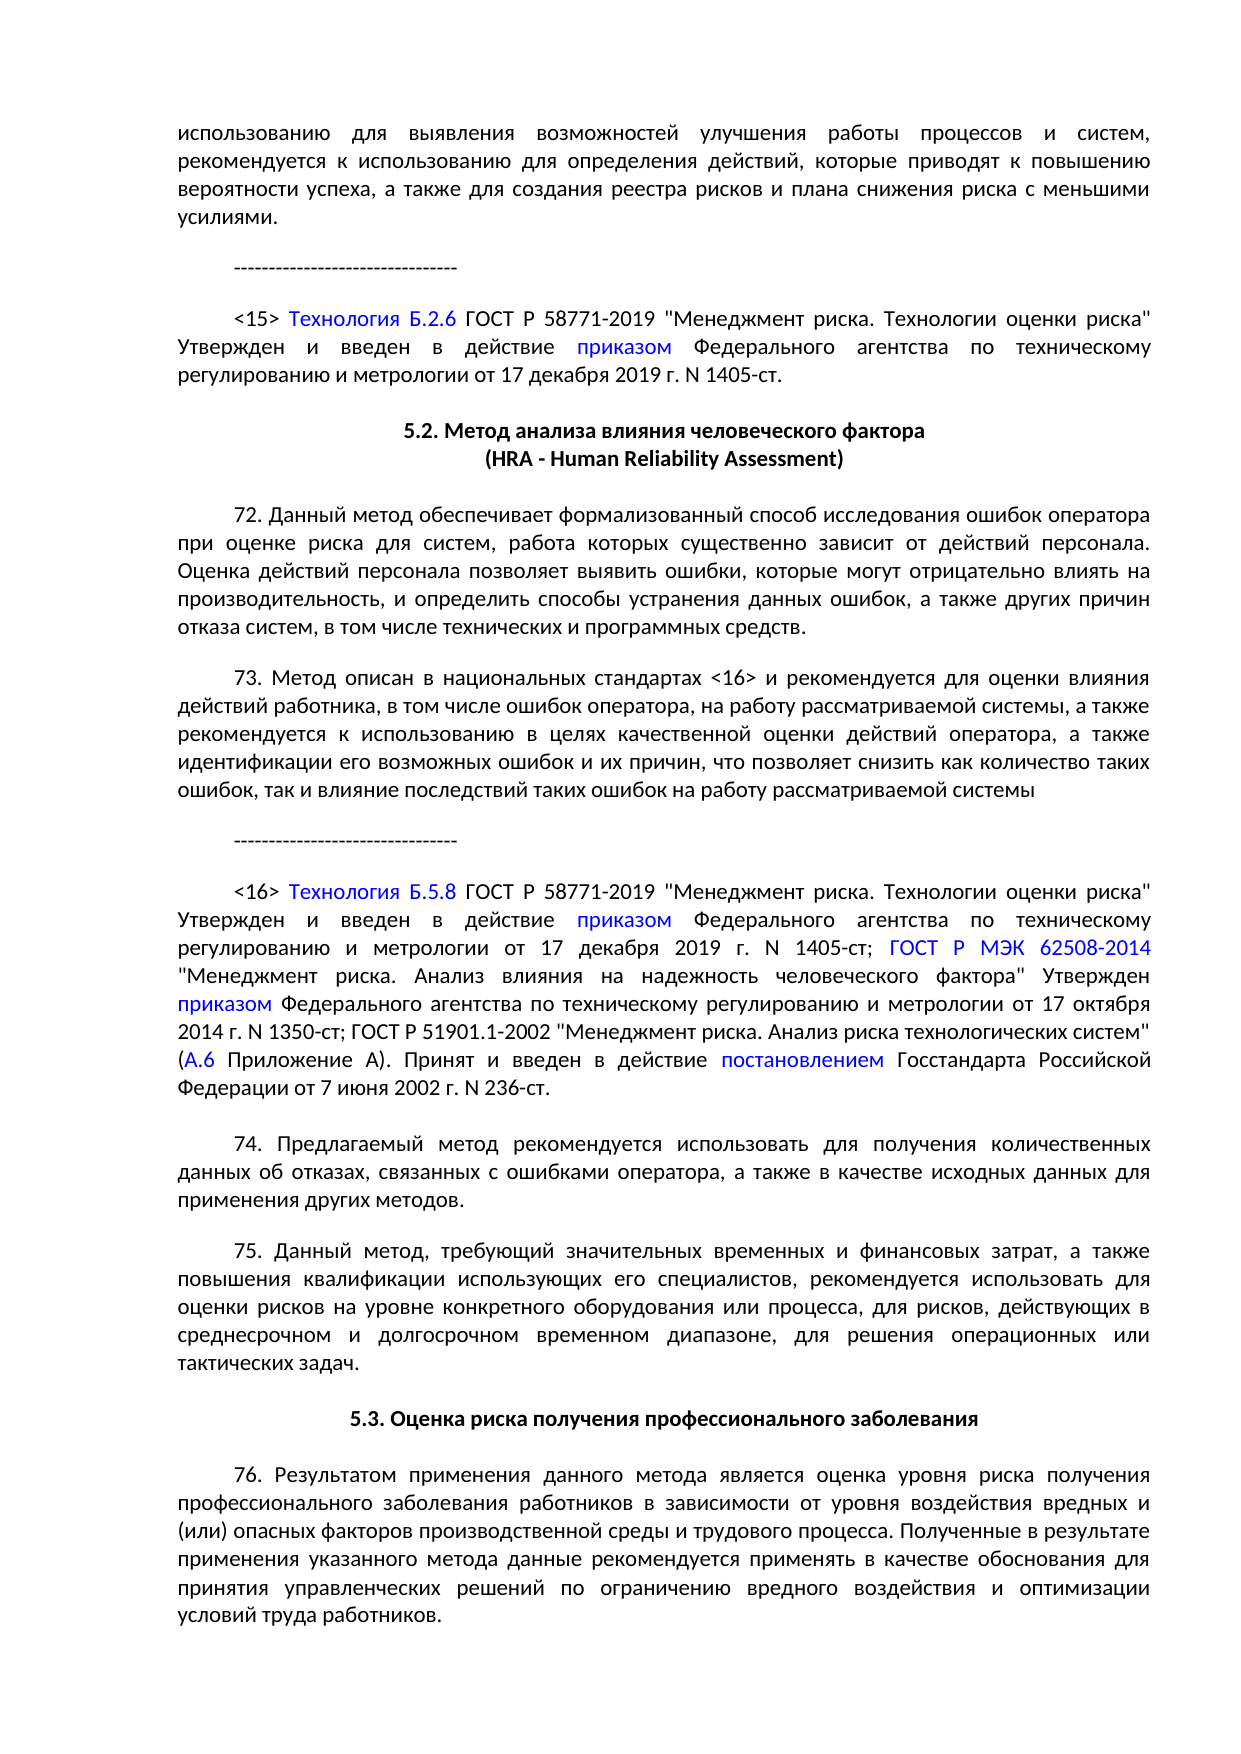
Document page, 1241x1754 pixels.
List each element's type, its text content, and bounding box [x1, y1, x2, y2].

text -------------------------------- [177, 253, 1152, 281]
text -------------------------------- [177, 826, 1152, 854]
text 72. Данный метод обеспечивает формализованный способ исследования ошибок оператора при оценке риска для систем, работа которых существенно зависит от действий персонала. Оценка действий персонала позволяет выявить ошибки, которые могут отрицательно влиять на производительность, и определить способы устранения данных ошибок, а также других причин отказа систем, в том числе технических и программных средств. [177, 500, 1152, 640]
text 76. Результатом применения данного метода является оценка уровня риска получения профессионального заболевания работников в зависимости от уровня воздействия вредных и (или) опасных факторов производственной среды и трудового процесса. Полученные в результате применения указанного метода данные рекомендуется применять в качестве обоснования для принятия управленческих решений по ограничению вредного воздействия и оптимизации условий труда работников. [177, 1461, 1152, 1629]
text <15> Технология Б.2.6 ГОСТ Р 58771-2019 "Менеджмент риска. Технологии оценки риска" Утвержден и введен в действие приказом Федерального агентства по техническому регулированию и метрологии от 17 декабря 2019 г. N 1405-ст. [177, 304, 1152, 388]
text <16> Технология Б.5.8 ГОСТ Р 58771-2019 "Менеджмент риска. Технологии оценки риска" Утвержден и введен в действие приказом Федерального агентства по техническому регулированию и метрологии от 17 декабря 2019 г. N 1405-ст; ГОСТ Р МЭК 62508-2014 "Менеджмент риска. Анализ влияния на надежность человеческого фактора" Утвержден приказом Федерального агентства по техническому регулированию и метрологии от 17 октября 2014 г. N 1350-ст; ГОСТ Р 51901.1-2002 "Менеджмент риска. Анализ риска технологических систем" (А.6 Приложение А). Принят и введен в действие постановлением Госстандарта Российской Федерации от 7 июня 2002 г. N 236-ст. [177, 877, 1152, 1101]
title 5.3. Оценка риска получения профессионального заболевания [177, 1404, 1152, 1432]
text 73. Метод описан в национальных стандартах <16> и рекомендуется для оценки влияния действий работника, в том числе ошибок оператора, на работу рассматриваемой системы, а также рекомендуется к использованию в целях качественной оценки действий оператора, а также идентификации его возможных ошибок и их причин, что позволяет снизить как количество таких ошибок, так и влияние последствий таких ошибок на работу рассматриваемой системы [177, 663, 1152, 803]
title (HRA - Human Reliability Assessment) [177, 444, 1152, 472]
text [177, 118, 1152, 230]
text 74. Предлагаемый метод рекомендуется использовать для получения количественных данных об отказах, связанных с ошибками оператора, а также в качестве исходных данных для применения других методов. [177, 1129, 1152, 1213]
title 5.2. Метод анализа влияния человеческого фактора [177, 416, 1152, 444]
text 75. Данный метод, требующий значительных временных и финансовых затрат, а также повышения квалификации использующих его специалистов, рекомендуется использовать для оценки рисков на уровне конкретного оборудования или процесса, для рисков, действующих в среднесрочном и долгосрочном временном диапазоне, для решения операционных или тактических задач. [177, 1236, 1152, 1376]
